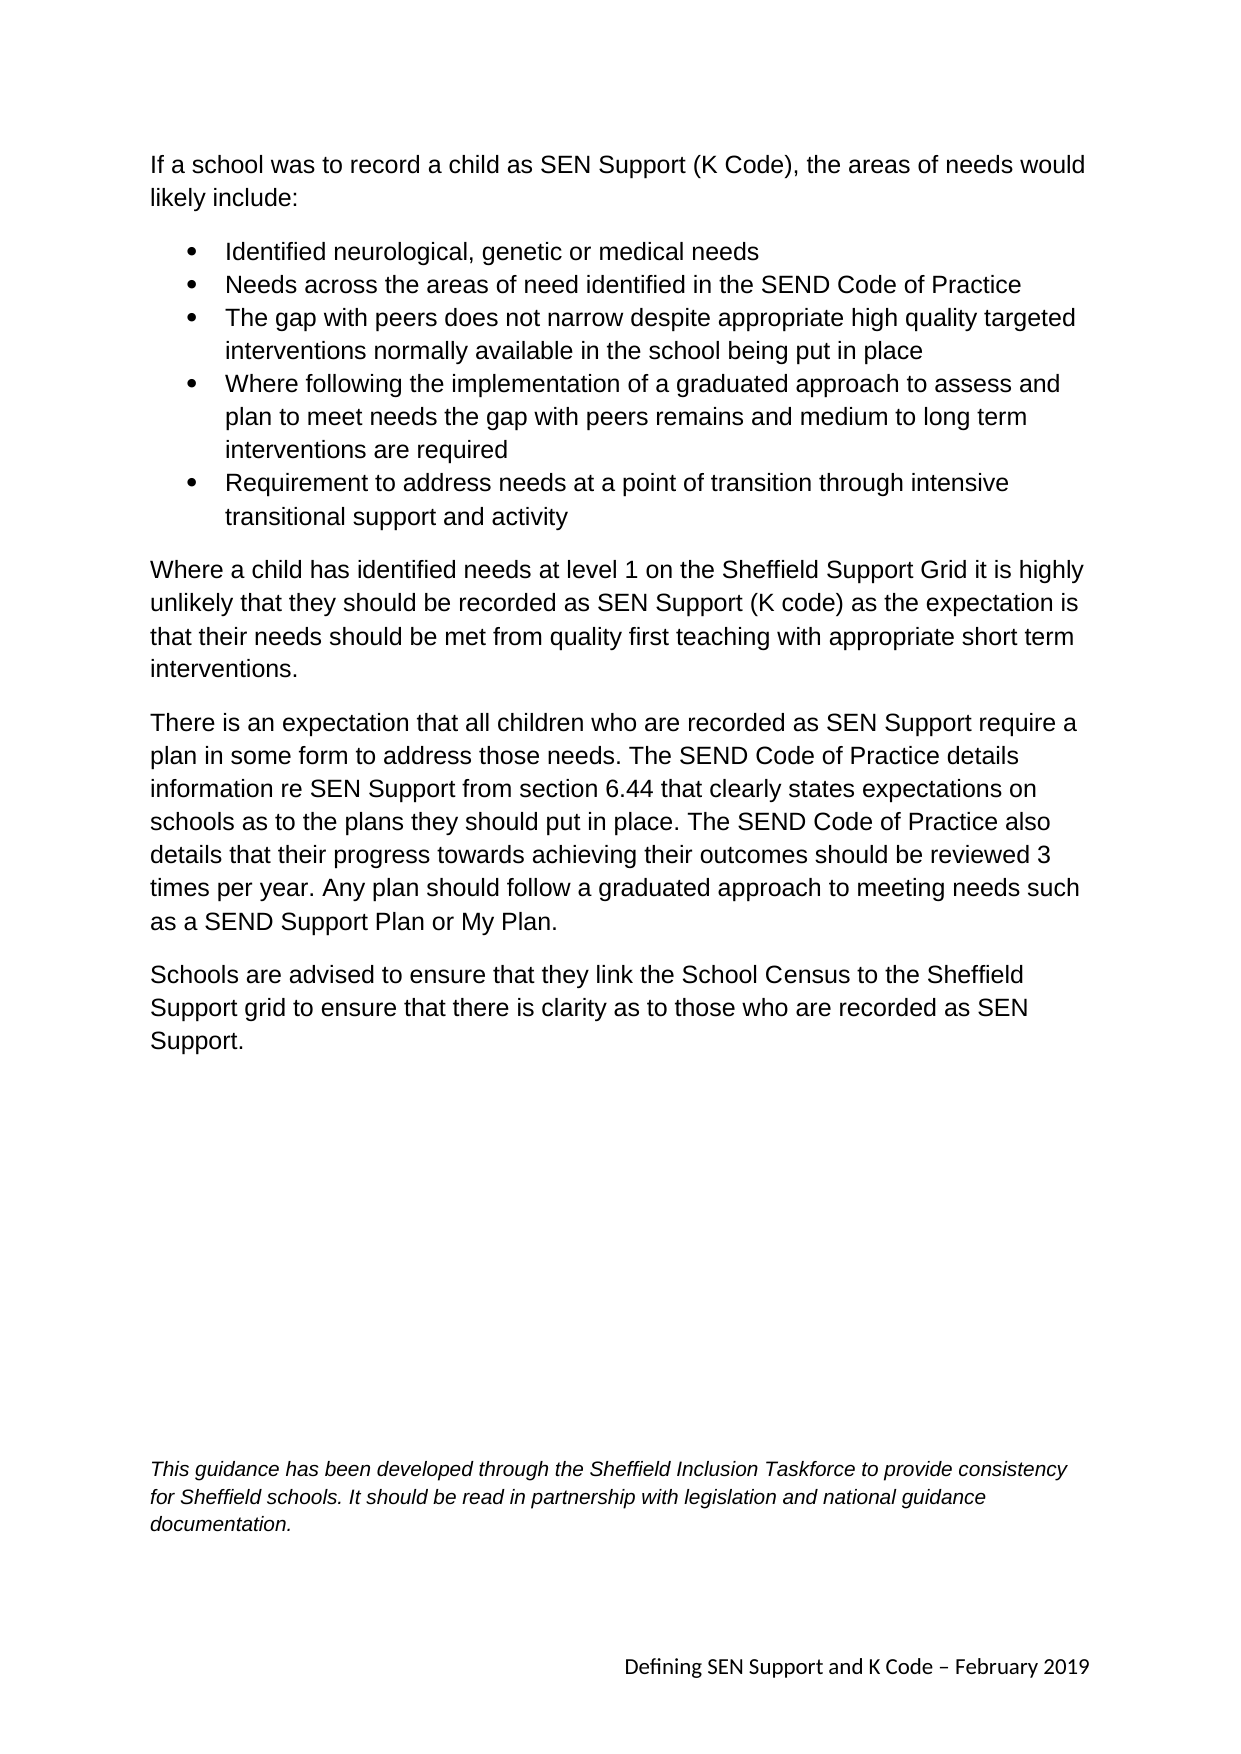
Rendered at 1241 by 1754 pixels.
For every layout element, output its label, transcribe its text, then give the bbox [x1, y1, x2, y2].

list Identified neurological, genetic or medical needs [187, 237, 1090, 266]
text There is an expectation that all children who are recorded as SEN Support require a plan in some form to address those needs. The SEND Code of Practice details information re SEN Support from section 6.44 that clearly states expectations on schools as to the plans they should put in place. The SEND Code of Practice also details that their progress towards achieving their outcomes should be reviewed 3 times per year. Any plan should follow a graduated approach to meeting needs such as a SEND Support Plan or My Plan. [150, 708, 1090, 935]
text Where a child has identified needs at level 1 on the Sheffield Support Grid it is highly unlikely that they should be recorded as SEN Support (K code) as the expectation is that their needs should be met from quality first teaching with appropriate short term interventions. [150, 555, 1090, 683]
text If a school was to record a child as SEN Support (K Code), the areas of needs would likely include: [150, 150, 1090, 212]
list The gap with peers does not narrow despite appropriate high quality targeted interventions normally available in the school being put in place [187, 303, 1090, 365]
text Schools are advised to ensure that they link the School Census to the Sheffield Support grid to ensure that there is clarity as to those who are recorded as SEN Support. [150, 960, 1090, 1055]
text This guidance has been developed through the Sheffield Inclusion Taskforce to provide consistency for Sheffield schools. It should be read in partnership with legislation and national guidance documentation. [150, 1457, 1090, 1536]
list Where following the implementation of a graduated approach to assess and plan to meet needs the gap with peers remains and medium to long term interventions are required [187, 369, 1090, 464]
list Requirement to address needs at a point of transition through intensive transitional support and activity [187, 468, 1090, 530]
list Needs across the areas of need identified in the SEND Code of Practice [187, 270, 1090, 299]
